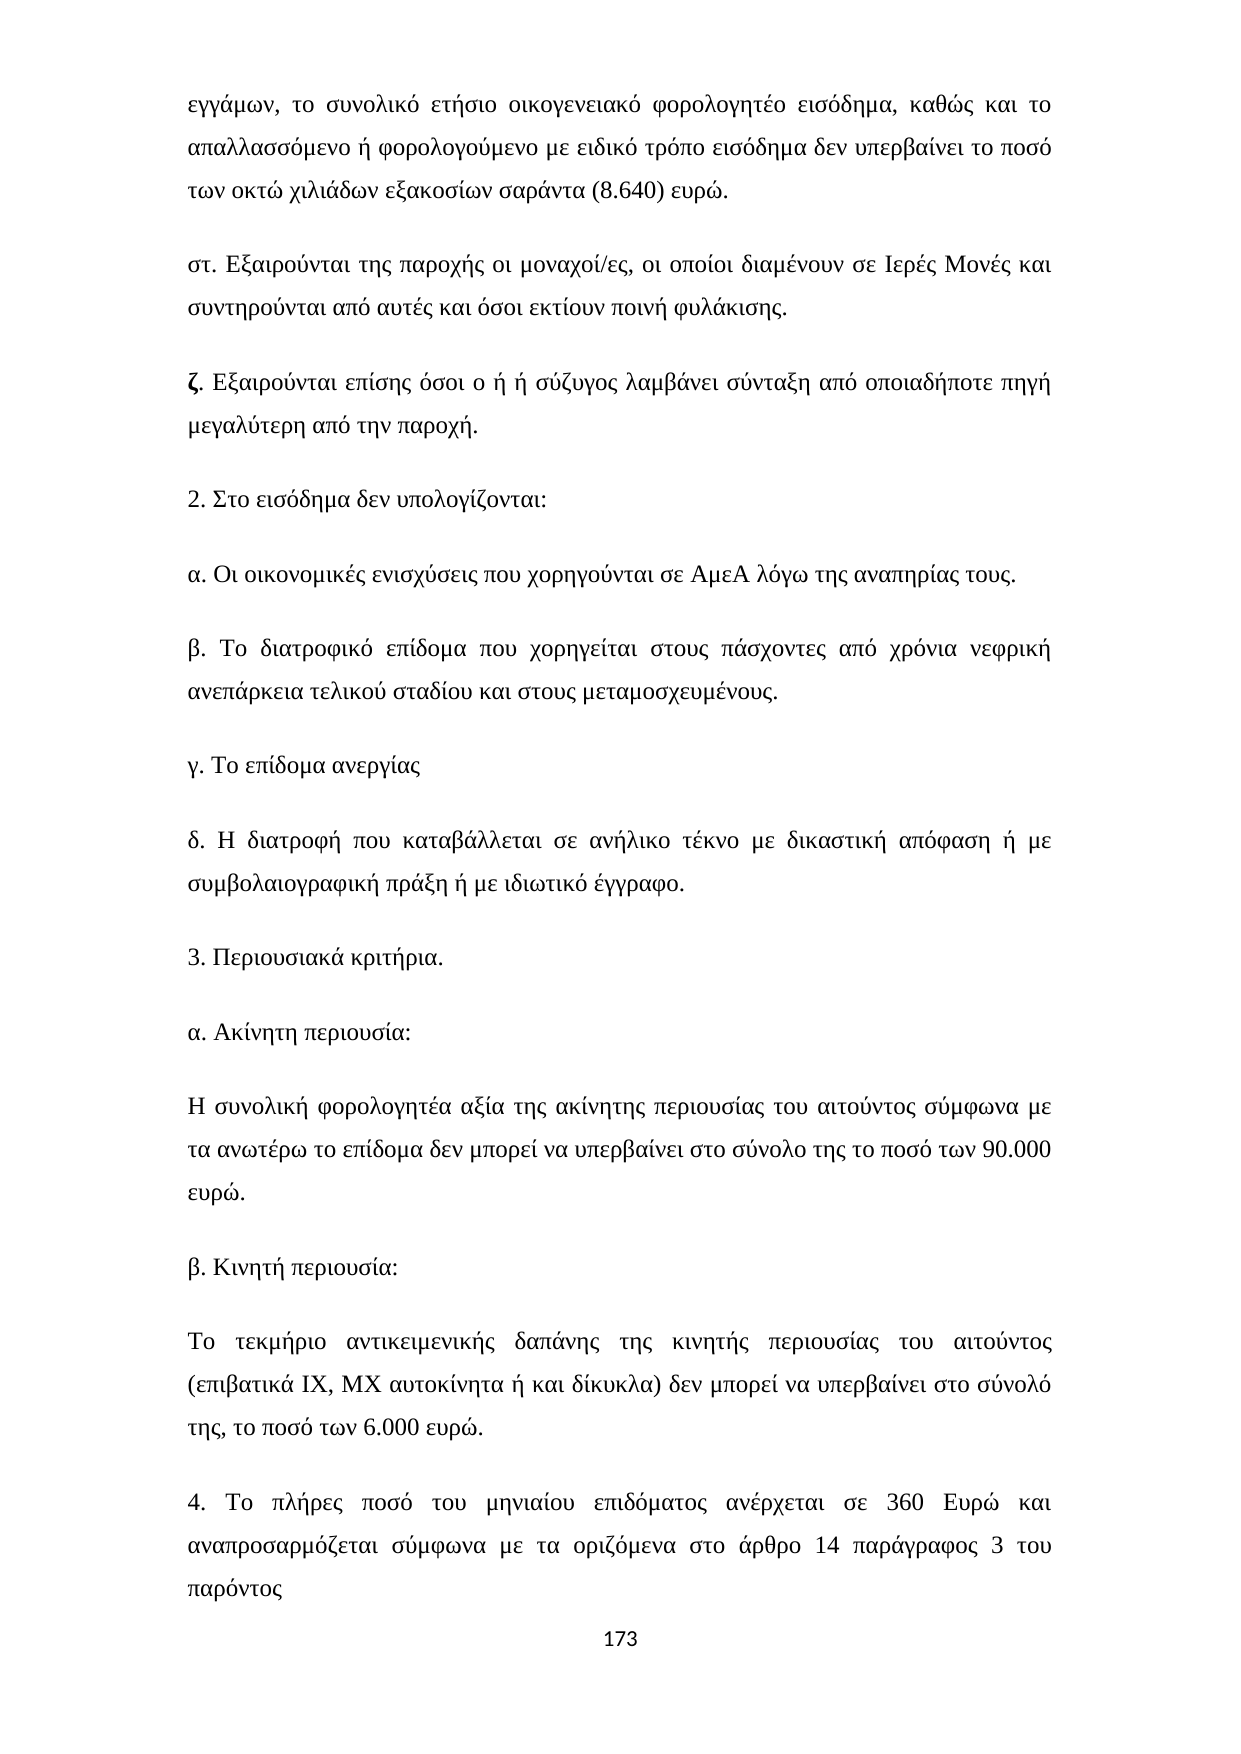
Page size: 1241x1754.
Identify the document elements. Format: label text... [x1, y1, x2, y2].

text δ. Η διατροφή που καταβάλλεται σε ανήλικο τέκνο με δικαστική απόφαση ή με συμβολαιογραφική πράξη ή με ιδιωτικό έγγραφο. [187, 825, 1053, 897]
text α. Ακίνητη περιουσία: [187, 1017, 1053, 1046]
text γ. Το επίδομα ανεργίας [187, 751, 1053, 779]
text Η συνολική φορολογητέα αξία της ακίνητης περιουσίας του αιτούντος σύμφωνα με τα ανωτέρω το επίδομα δεν μπορεί να υπερβαίνει στο σύνολο της το ποσό των 90.000 ευρώ. [187, 1091, 1053, 1206]
text 3. Περιουσιακά κριτήρια. [187, 942, 1053, 971]
text β. Το διατροφικό επίδομα που χορηγείται στους πάσχοντες από χρόνια νεφρική ανεπάρκεια τελικού σταδίου και στους μεταμοσχευμένους. [187, 633, 1053, 705]
text β. Κινητή περιουσία: [187, 1252, 1053, 1281]
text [187, 89, 1053, 204]
text Το τεκμήριο αντικειμενικής δαπάνης της κινητής περιουσίας του αιτούντος (επιβατικά ΙΧ, ΜΧ αυτοκίνητα ή και δίκυκλα) δεν μπορεί να υπερβαίνει στο σύνολό της, το ποσό των 6.000 ευρώ. [187, 1326, 1053, 1441]
text 4. Το πλήρες ποσό του μηνιαίου επιδόματος ανέρχεται σε 360 Ευρώ και αναπροσαρμόζεται σύμφωνα με τα οριζόμενα στο άρθρο 14 παράγραφος 3 του παρόντος [187, 1487, 1053, 1602]
text ζ. Εξαιρούνται επίσης όσοι ο ή ή σύζυγος λαμβάνει σύνταξη από οποιαδήποτε πηγή μεγαλύτερη από την παροχή. [187, 367, 1053, 439]
text α. Οι οικονομικές ενισχύσεις που χορηγούνται σε ΑμεΑ λόγω της αναπηρίας τους. [187, 559, 1053, 587]
text 2. Στο εισόδημα δεν υπολογίζονται: [187, 484, 1053, 513]
text στ. Εξαιρούνται της παροχής οι μοναχοί/ες, οι οποίοι διαμένουν σε Ιερές Μονές και συντηρούνται από αυτές και όσοι εκτίουν ποινή φυλάκισης. [187, 249, 1053, 321]
